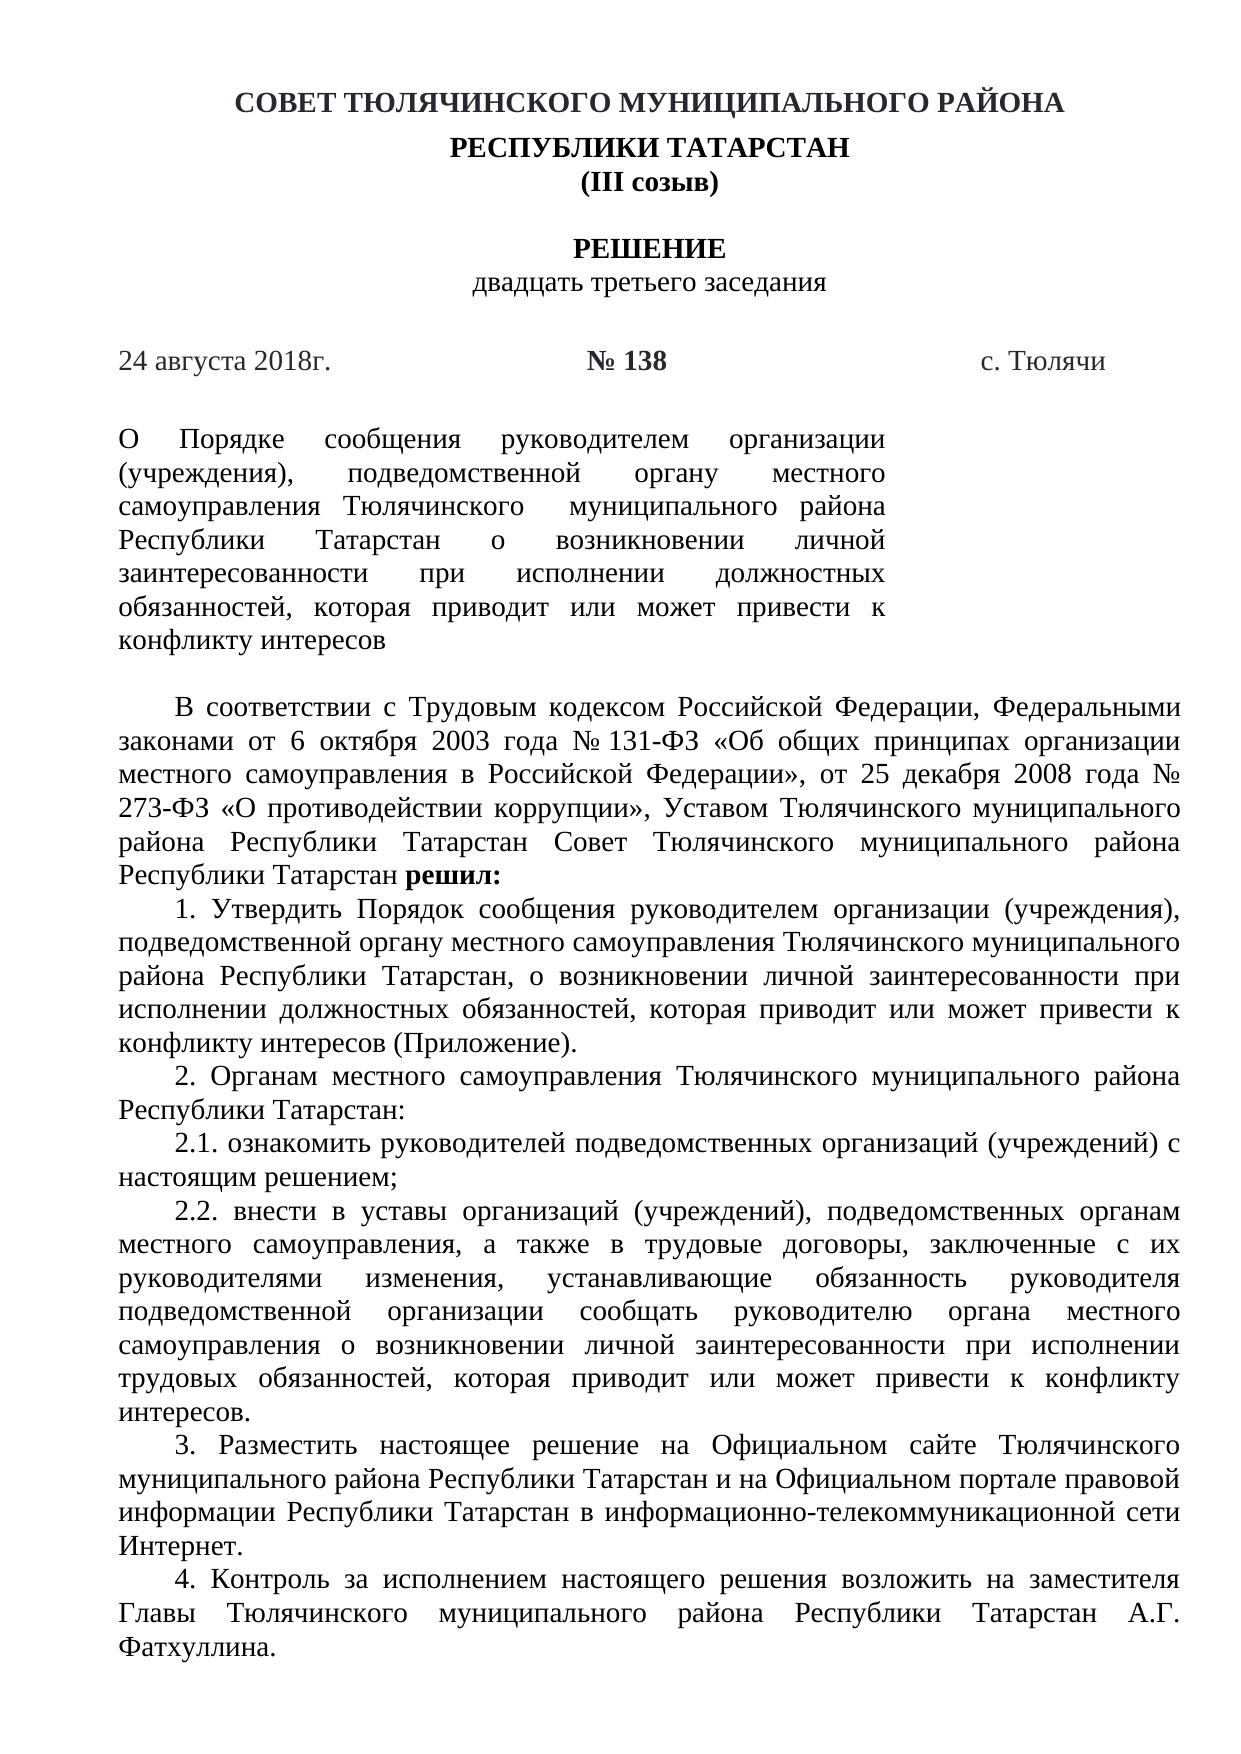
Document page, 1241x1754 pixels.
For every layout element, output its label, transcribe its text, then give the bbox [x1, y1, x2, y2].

text В соответствии с Трудовым кодексом Российской Федерации, Федеральными законами от 6 октября 2003 года № 131-ФЗ «Об общих принципах организации местного самоуправления в Российской Федерации», от 25 декабря 2008 года № 273-ФЗ «О противодействии коррупции», Уставом Тюлячинского муниципального района Республики Татарстан Совет Тюлячинского муниципального района Республики Татарстан решил: [118, 689, 1181, 891]
text РЕШЕНИЕ [118, 231, 1181, 264]
text 2. Органам местного самоуправления Тюлячинского муниципального района Республики Татарстан: [118, 1058, 1181, 1126]
text 4. Контроль за исполнением настоящего решения возложить на заместителя Главы Тюлячинского муниципального района Республики Татарстан А.Г. Фатхуллина. [118, 1562, 1181, 1662]
text двадцать третьего заседания [118, 264, 1181, 298]
text 2.2. внести в уставы организаций (учреждений), подведомственных органам местного самоуправления, а также в трудовые договоры, заключенные с их руководителями изменения, устанавливающие обязанность руководителя подведомственной организации сообщать руководителю органа местного самоуправления о возникновении личной заинтересованности при исполнении трудовых обязанностей, которая приводит или может привести к конфликту интересов. [118, 1193, 1181, 1427]
subtitle 24 августа 2018г. № 138 с. Тюлячи [118, 343, 1181, 376]
text РЕСПУБЛИКИ ТАТАРСТАН [118, 130, 1181, 164]
subtitle СОВЕТ ТЮЛЯЧИНСКОГО МУНИЦИПАЛЬНОГО РАЙОНА [118, 86, 1181, 119]
text (III созыв) [118, 164, 1181, 197]
title О Порядке сообщения руководителем организации (учреждения), подведомственной органу местного самоуправления Тюлячинского муниципального района Республики Татарстан о возникновении личной заинтересованности при исполнении должностных обязанностей, которая приводит или может привести к конфликту интересов [118, 421, 886, 656]
text 2.1. ознакомить руководителей подведомственных организаций (учреждений) с настоящим решением; [118, 1126, 1181, 1193]
text 3. Разместить настоящее решение на Официальном сайте Тюлячинского муниципального района Республики Татарстан и на Официальном портале правовой информации Республики Татарстан в информационно-телекоммуникационной сети Интернет. [118, 1427, 1181, 1562]
text 1. Утвердить Порядок сообщения руководителем организации (учреждения), подведомственной органу местного самоуправления Тюлячинского муниципального района Республики Татарстан, о возникновении личной заинтересованности при исполнении должностных обязанностей, которая приводит или может привести к конфликту интересов (Приложение). [118, 891, 1181, 1058]
